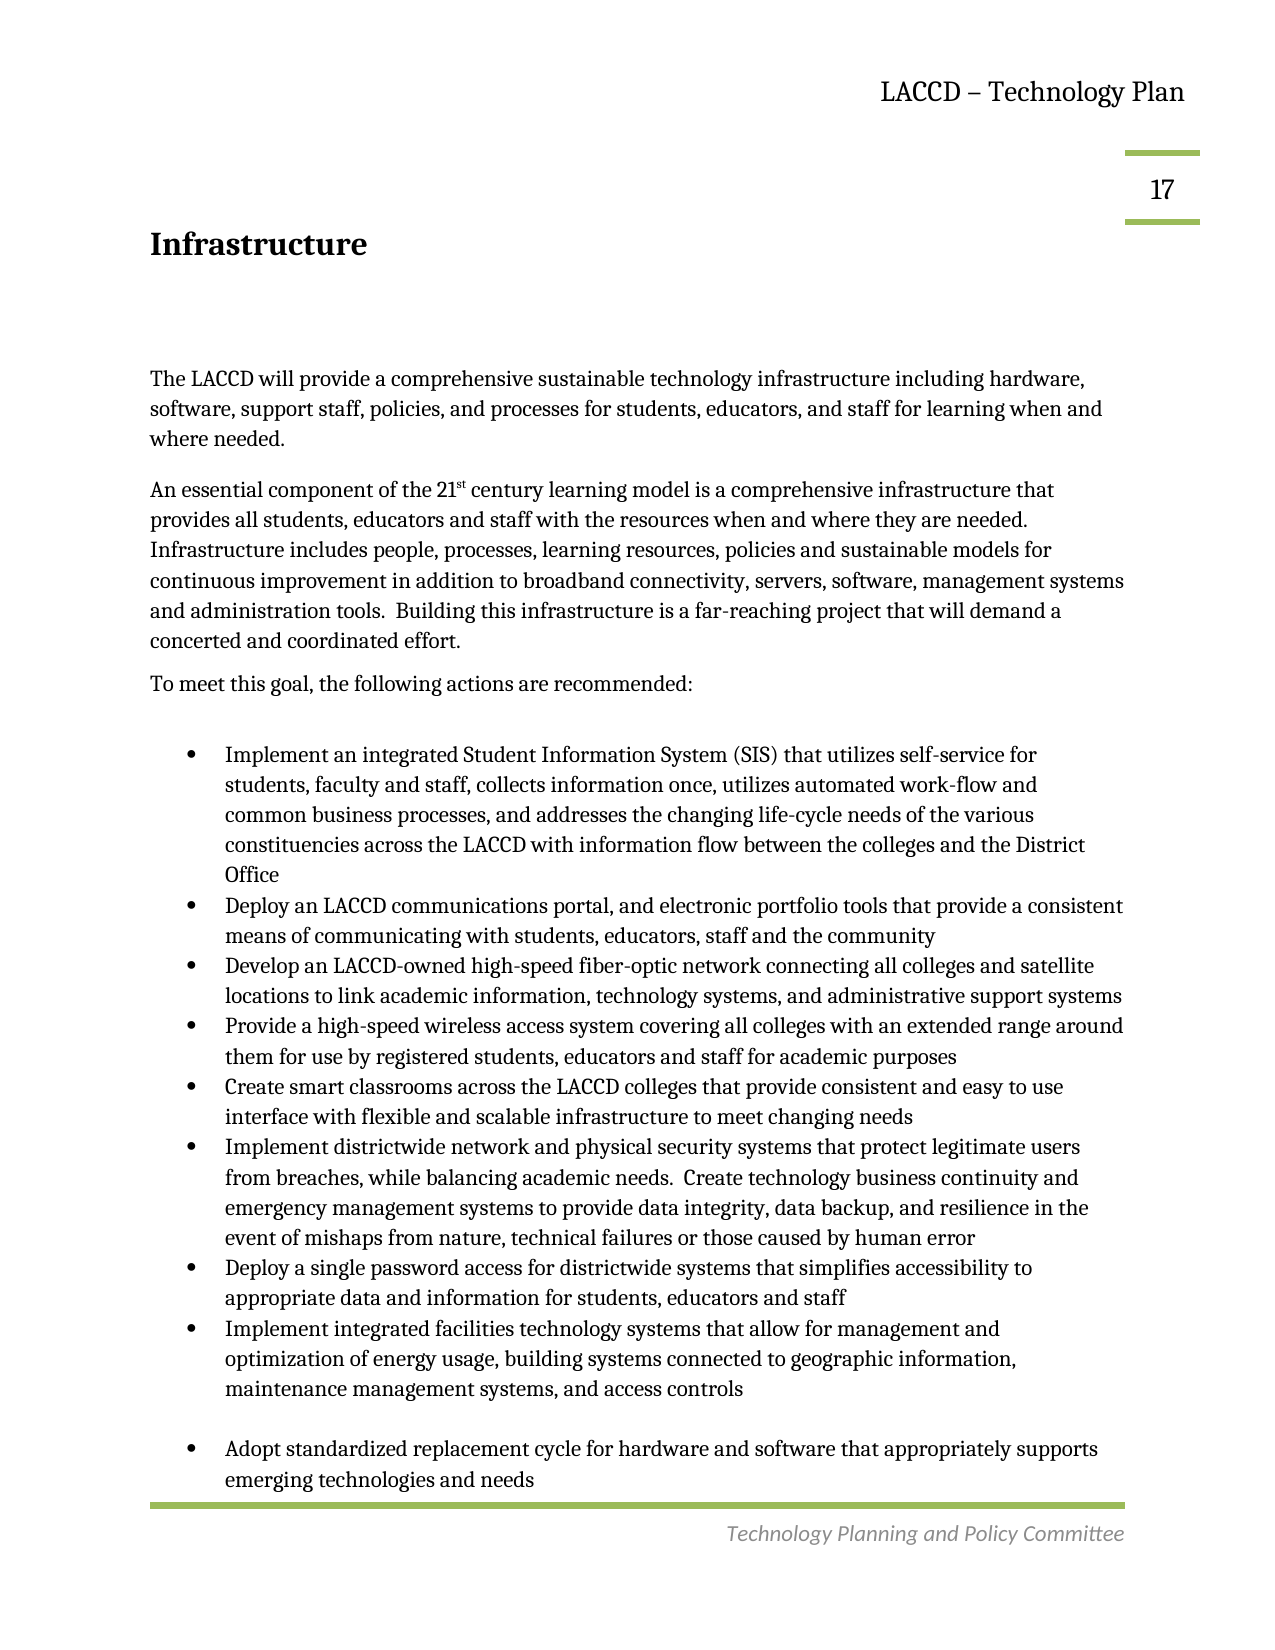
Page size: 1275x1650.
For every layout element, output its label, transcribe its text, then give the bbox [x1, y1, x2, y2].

text Infrastructure [150, 225, 1125, 263]
list Adopt standardized replacement cycle for hardware and software that appropriately supports emerging technologies and needs [187, 1436, 1125, 1493]
list Create smart classrooms across the LACCD colleges that provide consistent and easy to use interface with flexible and scalable infrastructure to meet changing needs [187, 1074, 1125, 1130]
list Implement districtwide network and physical security systems that protect legitimate users from breaches, while balancing academic needs. Create technology business continuity and emergency management systems to provide data integrity, data backup, and resilience in the event of mishaps from nature, technical failures or those caused by human error [187, 1134, 1125, 1251]
text To meet this goal, the following actions are recommended: [150, 671, 1125, 697]
list Implement integrated facilities technology systems that allow for management and optimization of energy usage, building systems connected to geographic information, maintenance management systems, and access controls [187, 1315, 1125, 1402]
list Deploy a single password access for districtwide systems that simplifies accessibility to appropriate data and information for students, educators and staff [187, 1255, 1125, 1311]
list Provide a high-speed wireless access system covering all colleges with an extended range around them for use by registered students, educators and staff for academic purposes [187, 1013, 1125, 1070]
text An essential component of the 21st century learning model is a comprehensive infrastructure that provides all students, educators and staff with the resources when and where they are needed. Infrastructure includes people, processes, learning resources, policies and sustainable models for continuous improvement in addition to broadband connectivity, servers, software, management systems and administration tools. Building this infrastructure is a far-reaching project that will demand a concerted and coordinated effort. [150, 477, 1125, 654]
list Implement an integrated Student Information System (SIS) that utilizes self-service for students, faculty and staff, collects information once, utilizes automated work-flow and common business processes, and addresses the changing life-cycle needs of the various constituencies across the LACCD with information flow between the colleges and the District Office [187, 741, 1125, 888]
text The LACCD will provide a comprehensive sustainable technology infrastructure including hardware, software, support staff, policies, and processes for students, educators, and staff for learning when and where needed. [150, 365, 1125, 452]
list Develop an LACCD-owned high-speed fiber-optic network connecting all colleges and satellite locations to link academic information, technology systems, and administrative support systems [187, 953, 1125, 1009]
list Deploy an LACCD communications portal, and electronic portfolio tools that provide a consistent means of communicating with students, educators, staff and the community [187, 892, 1125, 949]
